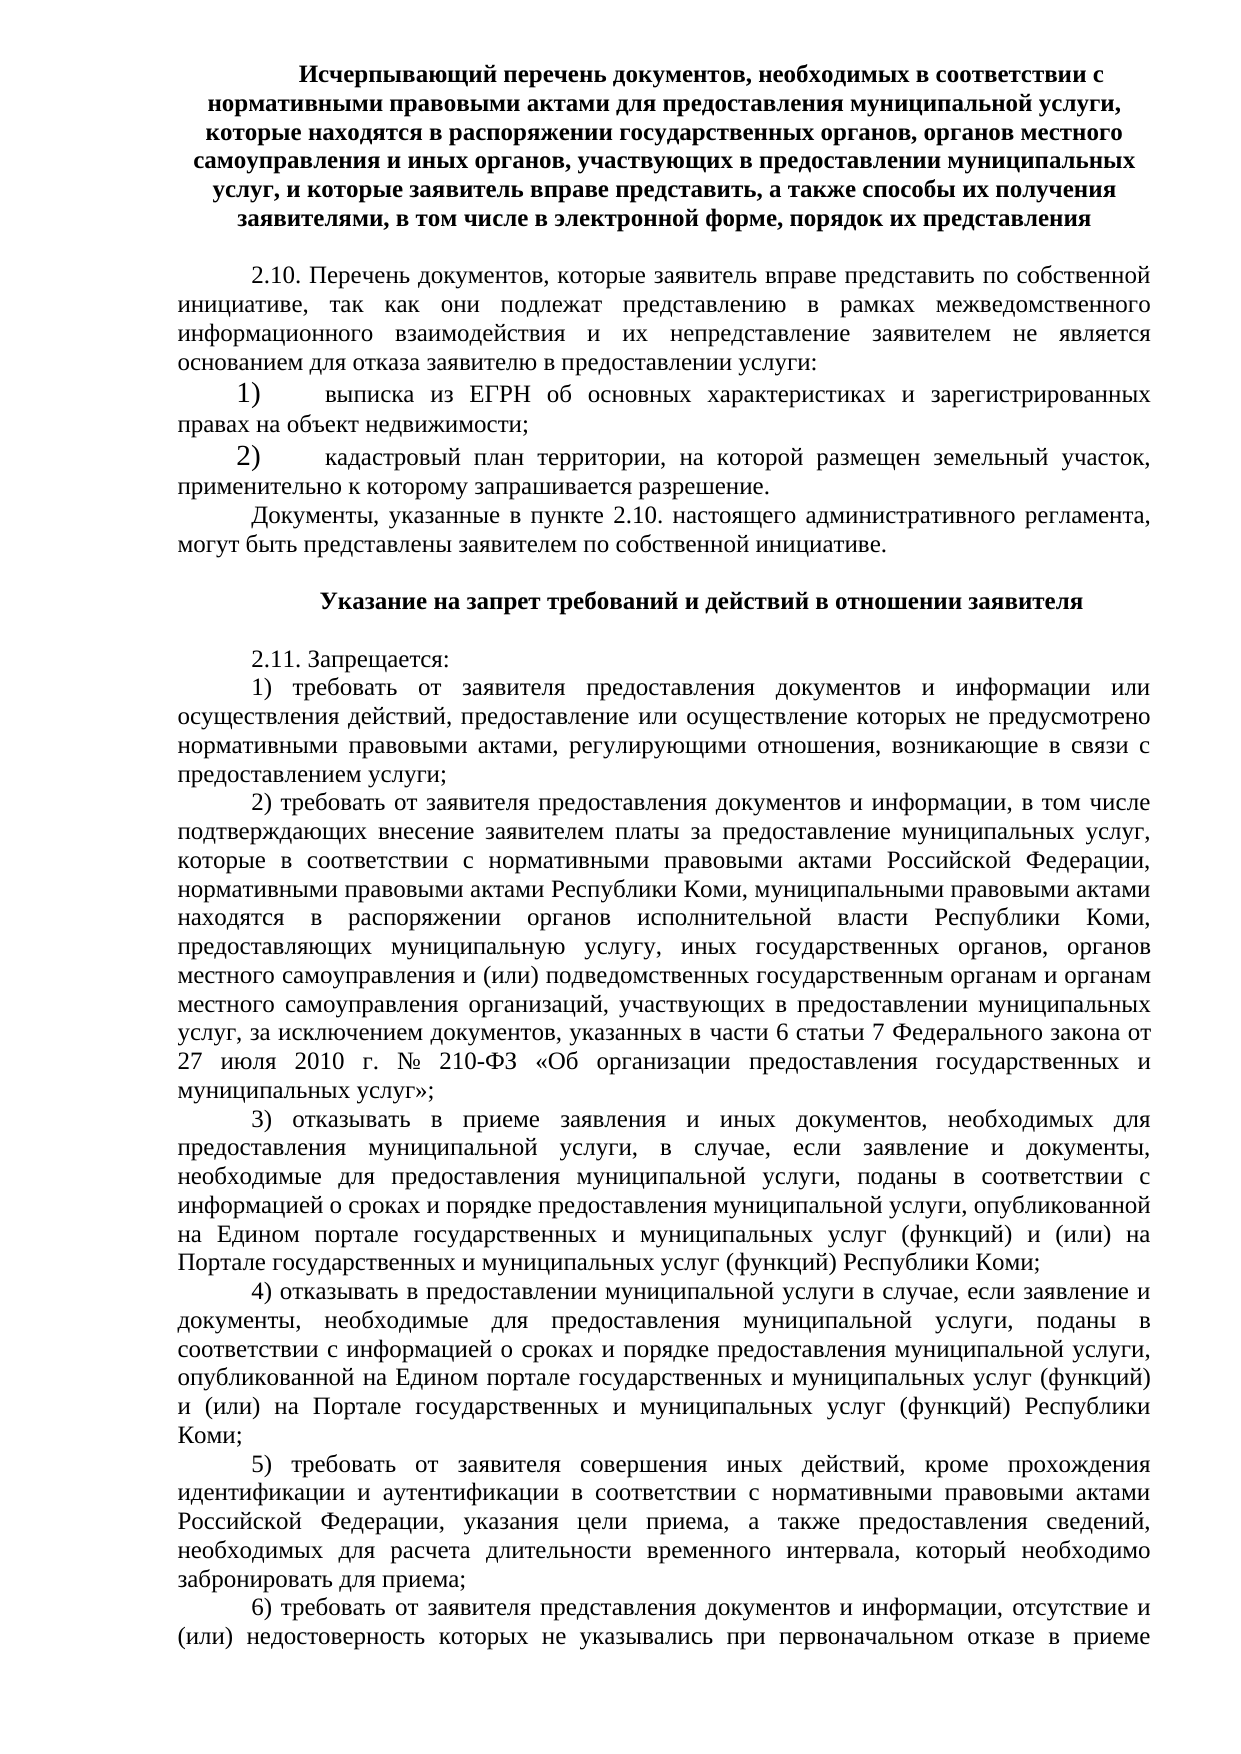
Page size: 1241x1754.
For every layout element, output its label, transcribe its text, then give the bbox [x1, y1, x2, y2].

text 4) отказывать в предоставлении муниципальной услуги в случае, если заявление и документы, необходимые для предоставления муниципальной услуги, поданы в соответствии с информацией о сроках и порядке предоставления муниципальной услуги, опубликованной на Едином портале государственных и муниципальных услуг (функций) и (или) на Портале государственных и муниципальных услуг (функций) Республики Коми; [177, 1276, 1152, 1449]
text Документы, указанные в пункте 2.10. настоящего административного регламента, могут быть представлены заявителем по собственной инициативе. [177, 500, 1152, 557]
text 1) требовать от заявителя предоставления документов и информации или осуществления действий, предоставление или осуществление которых не предусмотрено нормативными правовыми актами, регулирующими отношения, возникающие в связи с предоставлением услуги; [177, 672, 1152, 787]
text 3) отказывать в приеме заявления и иных документов, необходимых для предоставления муниципальной услуги, в случае, если заявление и документы, необходимые для предоставления муниципальной услуги, поданы в соответствии с информацией о сроках и порядке предоставления муниципальной услуги, опубликованной на Едином портале государственных и муниципальных услуг (функций) и (или) на Портале государственных и муниципальных услуг (функций) Республики Коми; [177, 1104, 1152, 1276]
text 2.10. Перечень документов, которые заявитель вправе представить по собственной инициативе, так как они подлежат представлению в рамках межведомственного информационного взаимодействия и их непредставление заявителем не является основанием для отказа заявителю в предоставлении услуги: [177, 260, 1152, 375]
text 5) требовать от заявителя совершения иных действий, кроме прохождения идентификации и аутентификации в соответствии с нормативными правовыми актами Российской Федерации, указания цели приема, а также предоставления сведений, необходимых для расчета длительности временного интервала, который необходимо забронировать для приема; [177, 1449, 1152, 1592]
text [177, 1592, 1152, 1650]
list кадастровый план территории, на которой размещен земельный участок, применительно к которому запрашивается разрешение. [177, 438, 1152, 500]
text 2.11. Запрещается: [177, 644, 1152, 672]
list выписка из ЕГРН об основных характеристиках и зарегистрированных правах на объект недвижимости; [177, 375, 1152, 438]
text Указание на запрет требований и действий в отношении заявителя [177, 586, 1152, 615]
text 2) требовать от заявителя предоставления документов и информации, в том числе подтверждающих внесение заявителем платы за предоставление муниципальных услуг, которые в соответствии с нормативными правовыми актами Российской Федерации, нормативными правовыми актами Республики Коми, муниципальными правовыми актами находятся в распоряжении органов исполнительной власти Республики Коми, предоставляющих муниципальную услугу, иных государственных органов, органов местного самоуправления и (или) подведомственных государственным органам и органам местного самоуправления организаций, участвующих в предоставлении муниципальных услуг, за исключением документов, указанных в части 6 статьи 7 Федерального закона от 27 июля 2010 г. № 210-ФЗ «Об организации предоставления государственных и муниципальных услуг»; [177, 787, 1152, 1104]
text Исчерпывающий перечень документов, необходимых в соответствии с нормативными правовыми актами для предоставления муниципальной услуги, которые находятся в распоряжении государственных органов, органов местного самоуправления и иных органов, участвующих в предоставлении муниципальных услуг, и которые заявитель вправе представить, а также способы их получения заявителями, в том числе в электронной форме, порядок их представления [177, 59, 1152, 232]
